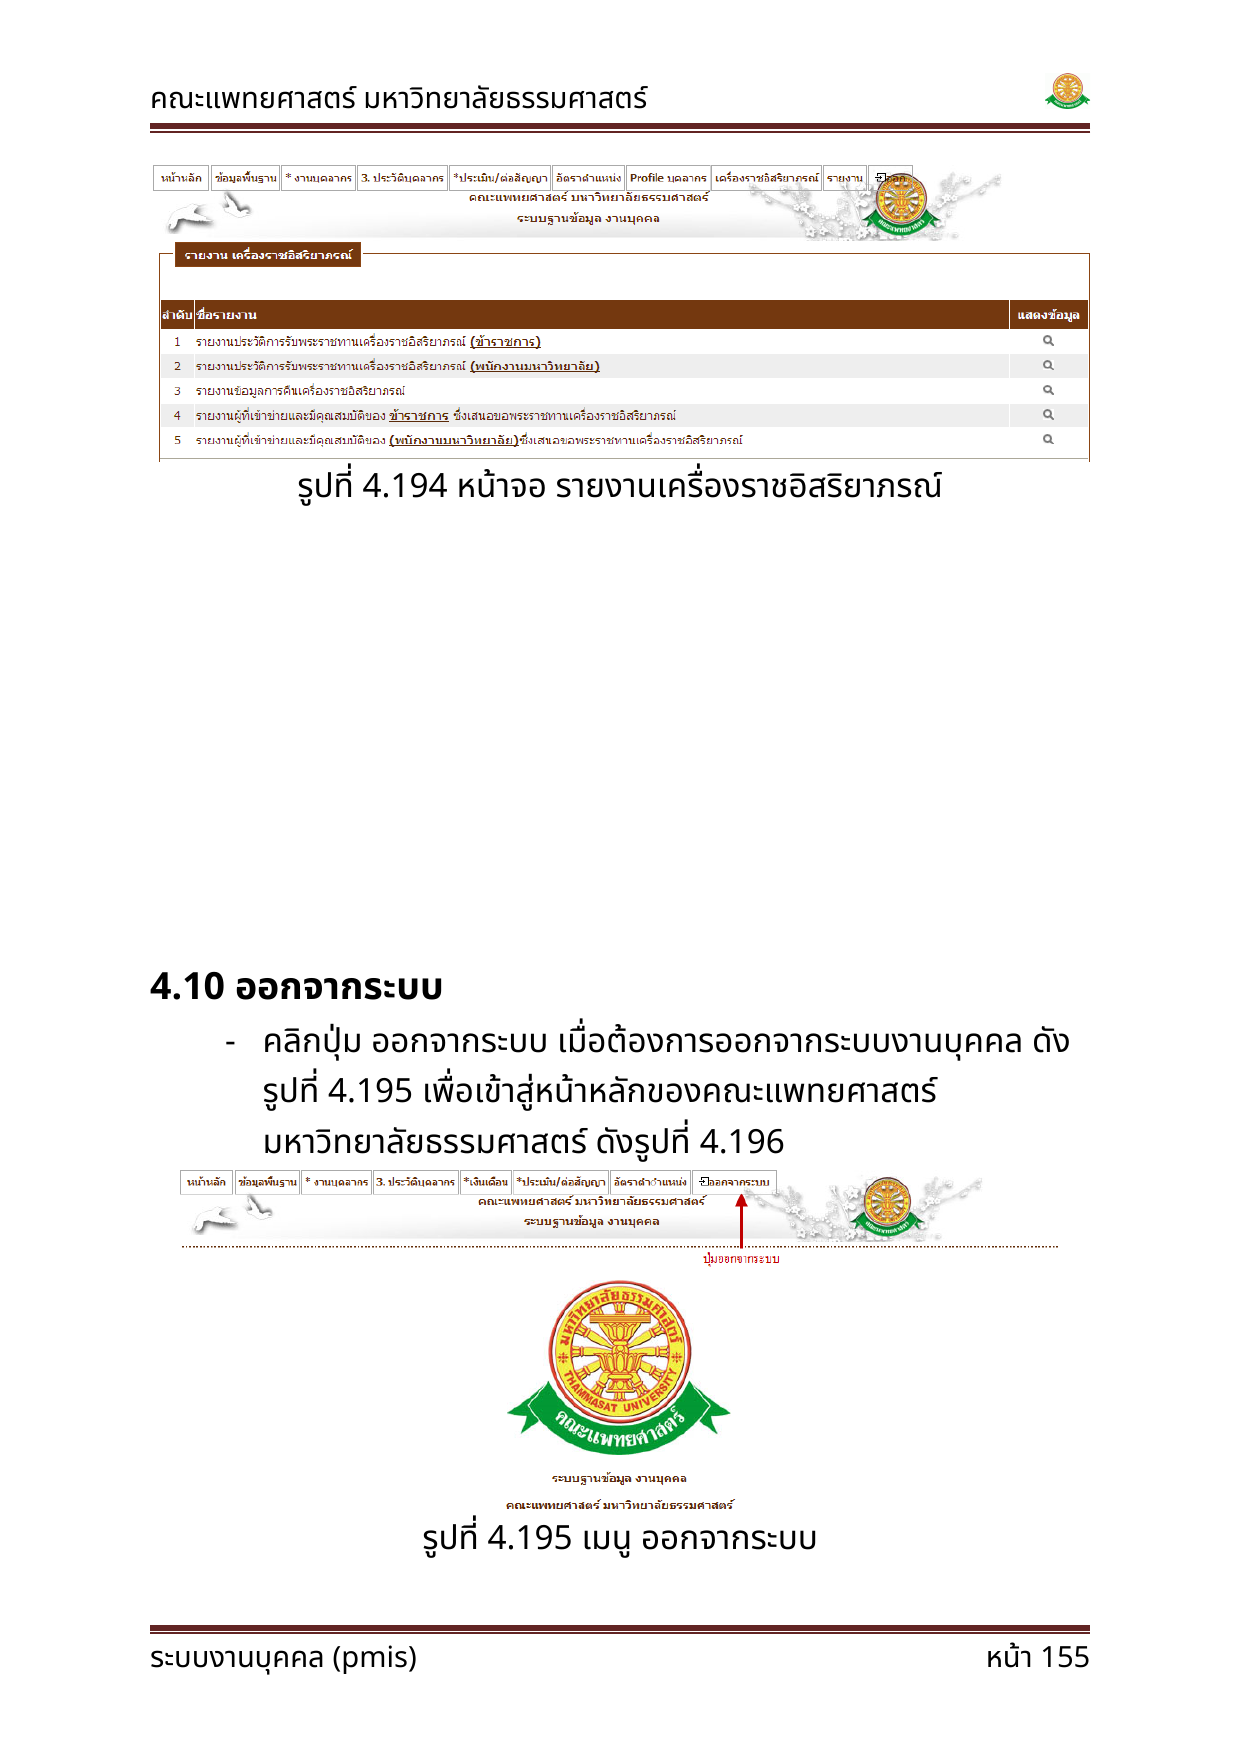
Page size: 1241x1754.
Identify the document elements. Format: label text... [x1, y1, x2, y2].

picture [178, 1168, 1063, 1514]
list คลิกปุ่ม ออกจากระบบ เมื่อต้องการออกจากระบบงานบุคคล ดังรูปที่ 4.195 เพื่อเข้าสู่หน้าหลักของคณะแพทยศาสตร์ มหาวิทยาลัยธรรมศาสตร์ ดังรูปที่ 4.196 [225, 1017, 1090, 1168]
text รูปที่ 4.194 หน้าจอ รายงานเครื่องราชอิสริยาภรณ์ [150, 462, 1090, 512]
picture [150, 163, 1091, 462]
text รูปที่ 4.195 เมนู ออกจากระบบ [150, 1514, 1090, 1564]
text 4.10 ออกจากระบบ [150, 959, 1090, 1017]
picture [1045, 73, 1091, 109]
